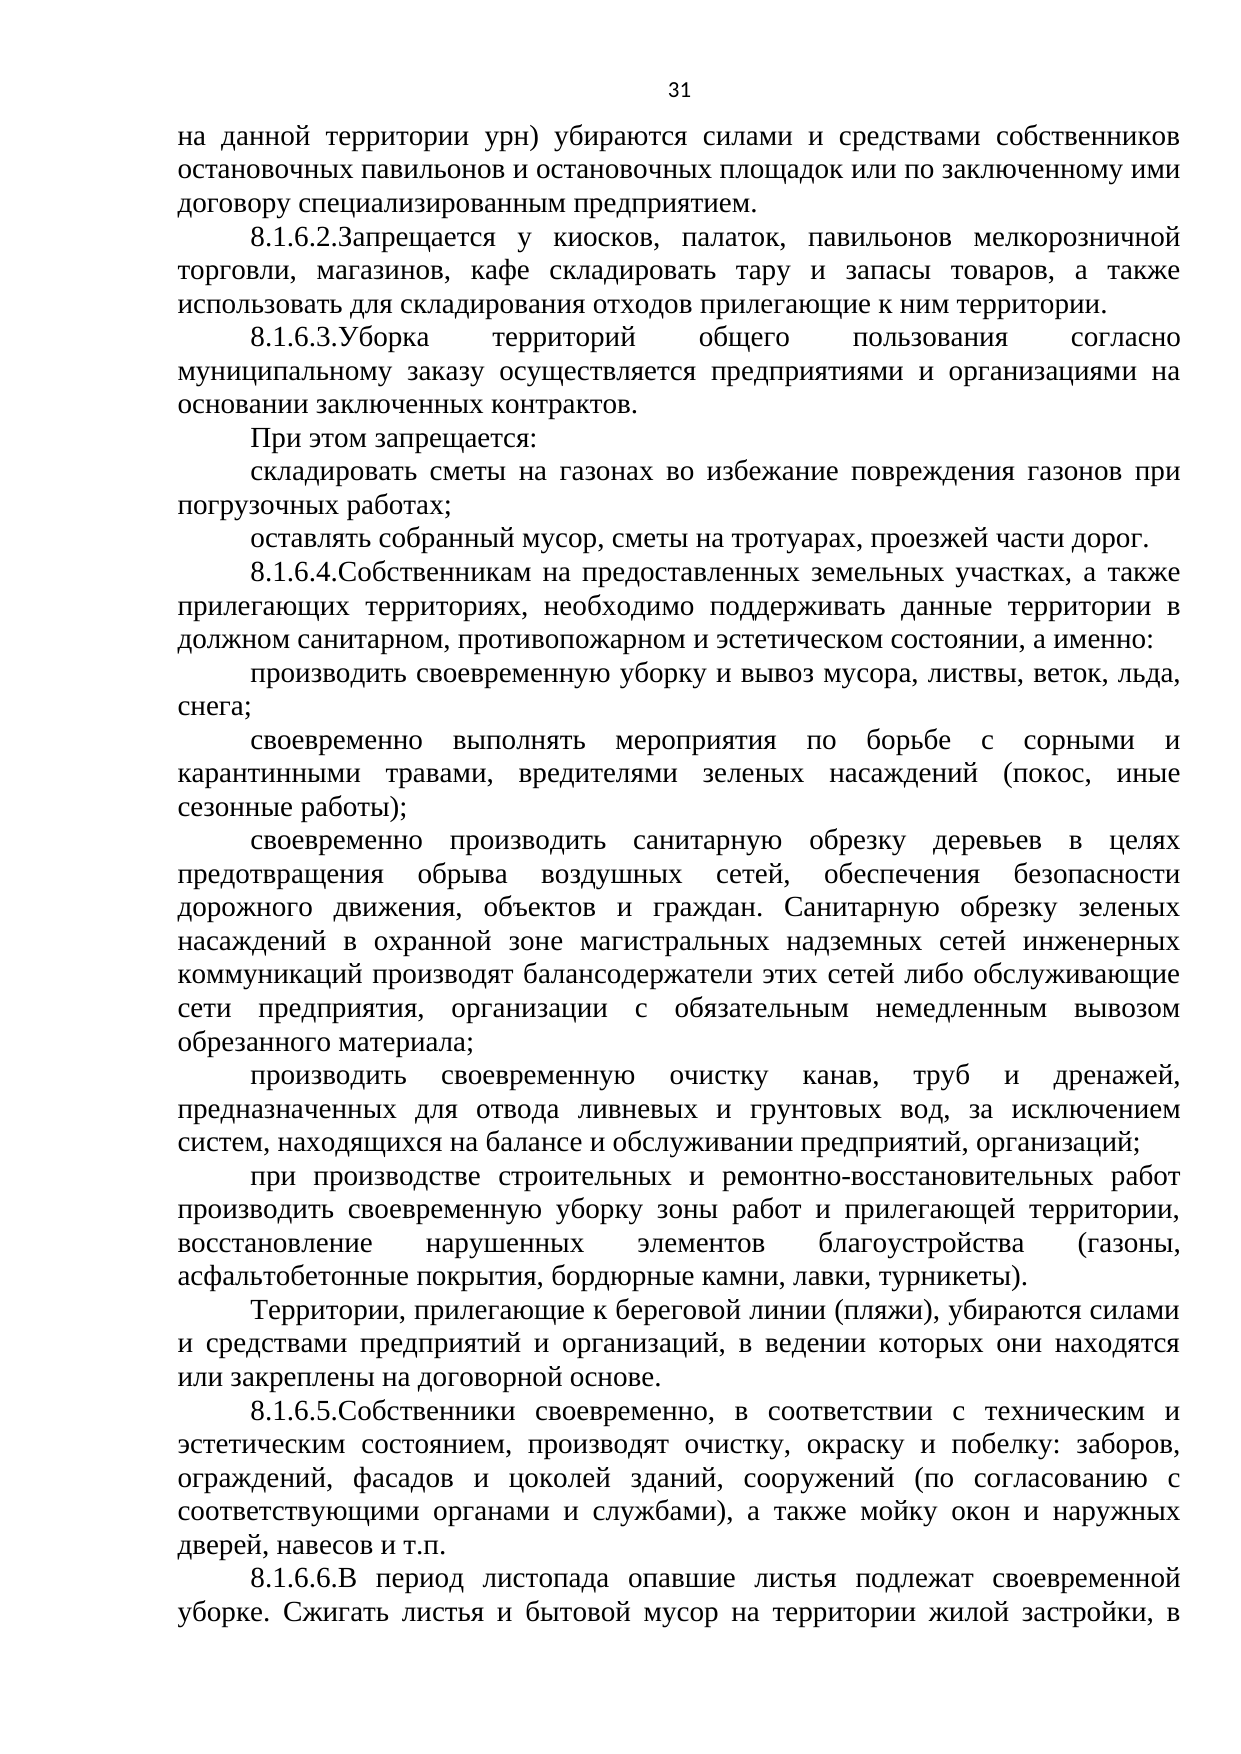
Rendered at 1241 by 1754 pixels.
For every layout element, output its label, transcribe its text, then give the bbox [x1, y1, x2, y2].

text при производстве строительных и ремонтно-восстановительных работ производить своевременную уборку зоны работ и прилегающей территории, восстановление нарушенных элементов благоустройства (газоны, асфальтобетонные покрытия, бордюрные камни, лавки, турникеты). [177, 1158, 1181, 1292]
text производить своевременную уборку и вывоз мусора, листвы, веток, льда, снега; [177, 655, 1181, 722]
text оставлять собранный мусор, сметы на тротуарах, проезжей части дорог. [177, 521, 1181, 554]
text производить своевременную очистку канав, труб и дренажей, предназначенных для отвода ливневых и грунтовых вод, за исключением систем, находящихся на балансе и обслуживании предприятий, организаций; [177, 1057, 1181, 1158]
text 8.1.6.2.Запрещается у киосков, палаток, павильонов мелкорозничной торговли, магазинов, кафе складировать тару и запасы товаров, а также использовать для складирования отходов прилегающие к ним территории. [177, 219, 1181, 319]
text При этом запрещается: [177, 420, 1181, 453]
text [177, 1560, 1181, 1627]
text своевременно производить санитарную обрезку деревьев в целях предотвращения обрыва воздушных сетей, обеспечения безопасности дорожного движения, объектов и граждан. Санитарную обрезку зеленых насаждений в охранной зоне магистральных надземных сетей инженерных коммуникаций производят балансодержатели этих сетей либо обслуживающие сети предприятия, организации с обязательным немедленным вывозом обрезанного материала; [177, 822, 1181, 1057]
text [177, 118, 1181, 219]
text 8.1.6.5.Собственники своевременно, в соответствии с техническим и эстетическим состоянием, производят очистку, окраску и побелку: заборов, ограждений, фасадов и цоколей зданий, сооружений (по согласованию с соответствующими органами и службами), а также мойку окон и наружных дверей, навесов и т.п. [177, 1393, 1181, 1560]
text 8.1.6.3.Уборка территорий общего пользования согласно муниципальному заказу осуществляется предприятиями и организациями на основании заключенных контрактов. [177, 319, 1181, 420]
text складировать сметы на газонах во избежание повреждения газонов при погрузочных работах; [177, 453, 1181, 521]
text Территории, прилегающие к береговой линии (пляжи), убираются силами и средствами предприятий и организаций, в ведении которых они находятся или закреплены на договорной основе. [177, 1292, 1181, 1393]
text 8.1.6.4.Собственникам на предоставленных земельных участках, а также прилегающих территориях, необходимо поддерживать данные территории в должном санитарном, противопожарном и эстетическом состоянии, а именно: [177, 554, 1181, 655]
text своевременно выполнять мероприятия по борьбе с сорными и карантинными травами, вредителями зеленых насаждений (покос, иные сезонные работы); [177, 722, 1181, 822]
